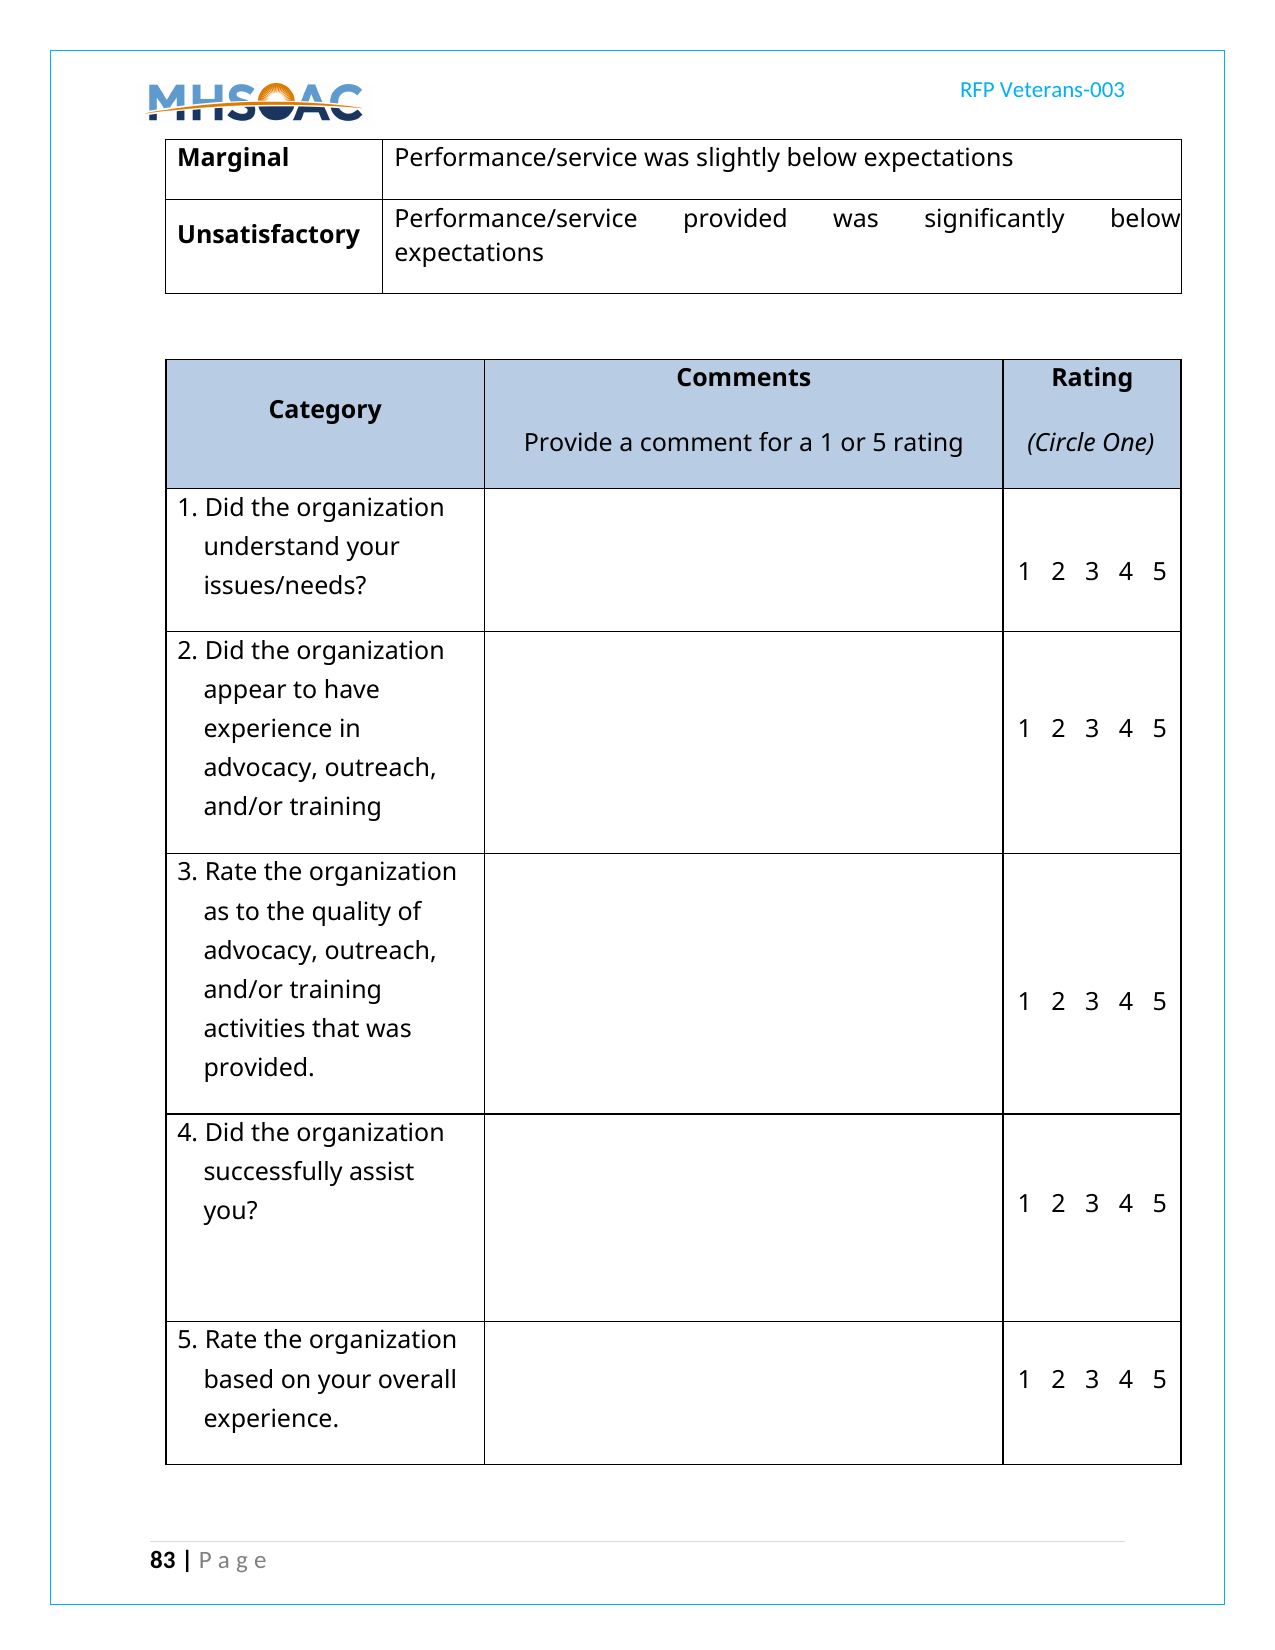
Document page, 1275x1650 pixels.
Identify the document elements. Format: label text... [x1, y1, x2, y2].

table_cell [485, 1115, 1002, 1321]
table_cell 4. Did the organization successfully assist you? [167, 1115, 484, 1321]
table_cell 1 2 3 4 5 [1004, 1322, 1180, 1464]
picture [135, 83, 374, 126]
table_cell [485, 489, 1002, 631]
table_cell 1 2 3 4 5 [1004, 1115, 1180, 1321]
table_cell 5. Rate the organization based on your overall experience. [167, 1322, 484, 1464]
table_cell [485, 1322, 1002, 1464]
table_cell [485, 632, 1002, 852]
table_cell Marginal (2) [166, 140, 382, 199]
table_cell Unsatisfactory (1) [166, 200, 382, 293]
table_header Comments Provide a comment for a 1 or 5 rating [485, 360, 1002, 488]
table_cell 1 2 3 4 5 [1004, 854, 1180, 1113]
table_cell [485, 854, 1002, 1113]
table_cell 1. Did the organization understand your issues/needs? [167, 489, 484, 631]
table_cell Performance/service was slightly below expectations [383, 140, 1181, 199]
table_cell 1 2 3 4 5 [1004, 632, 1180, 852]
table_cell 3. Rate the organization as to the quality of advocacy, outreach, and/or training activities that was provided. [167, 854, 484, 1113]
table_header Rating (Circle One) [1004, 360, 1180, 488]
table_cell Performance/service provided was significantly below expectations [383, 200, 1181, 293]
table_cell 2. Did the organization appear to have experience in advocacy, outreach, and/or training [167, 632, 484, 852]
table_cell 1 2 3 4 5 [1004, 489, 1180, 631]
table_header Category [167, 360, 484, 488]
